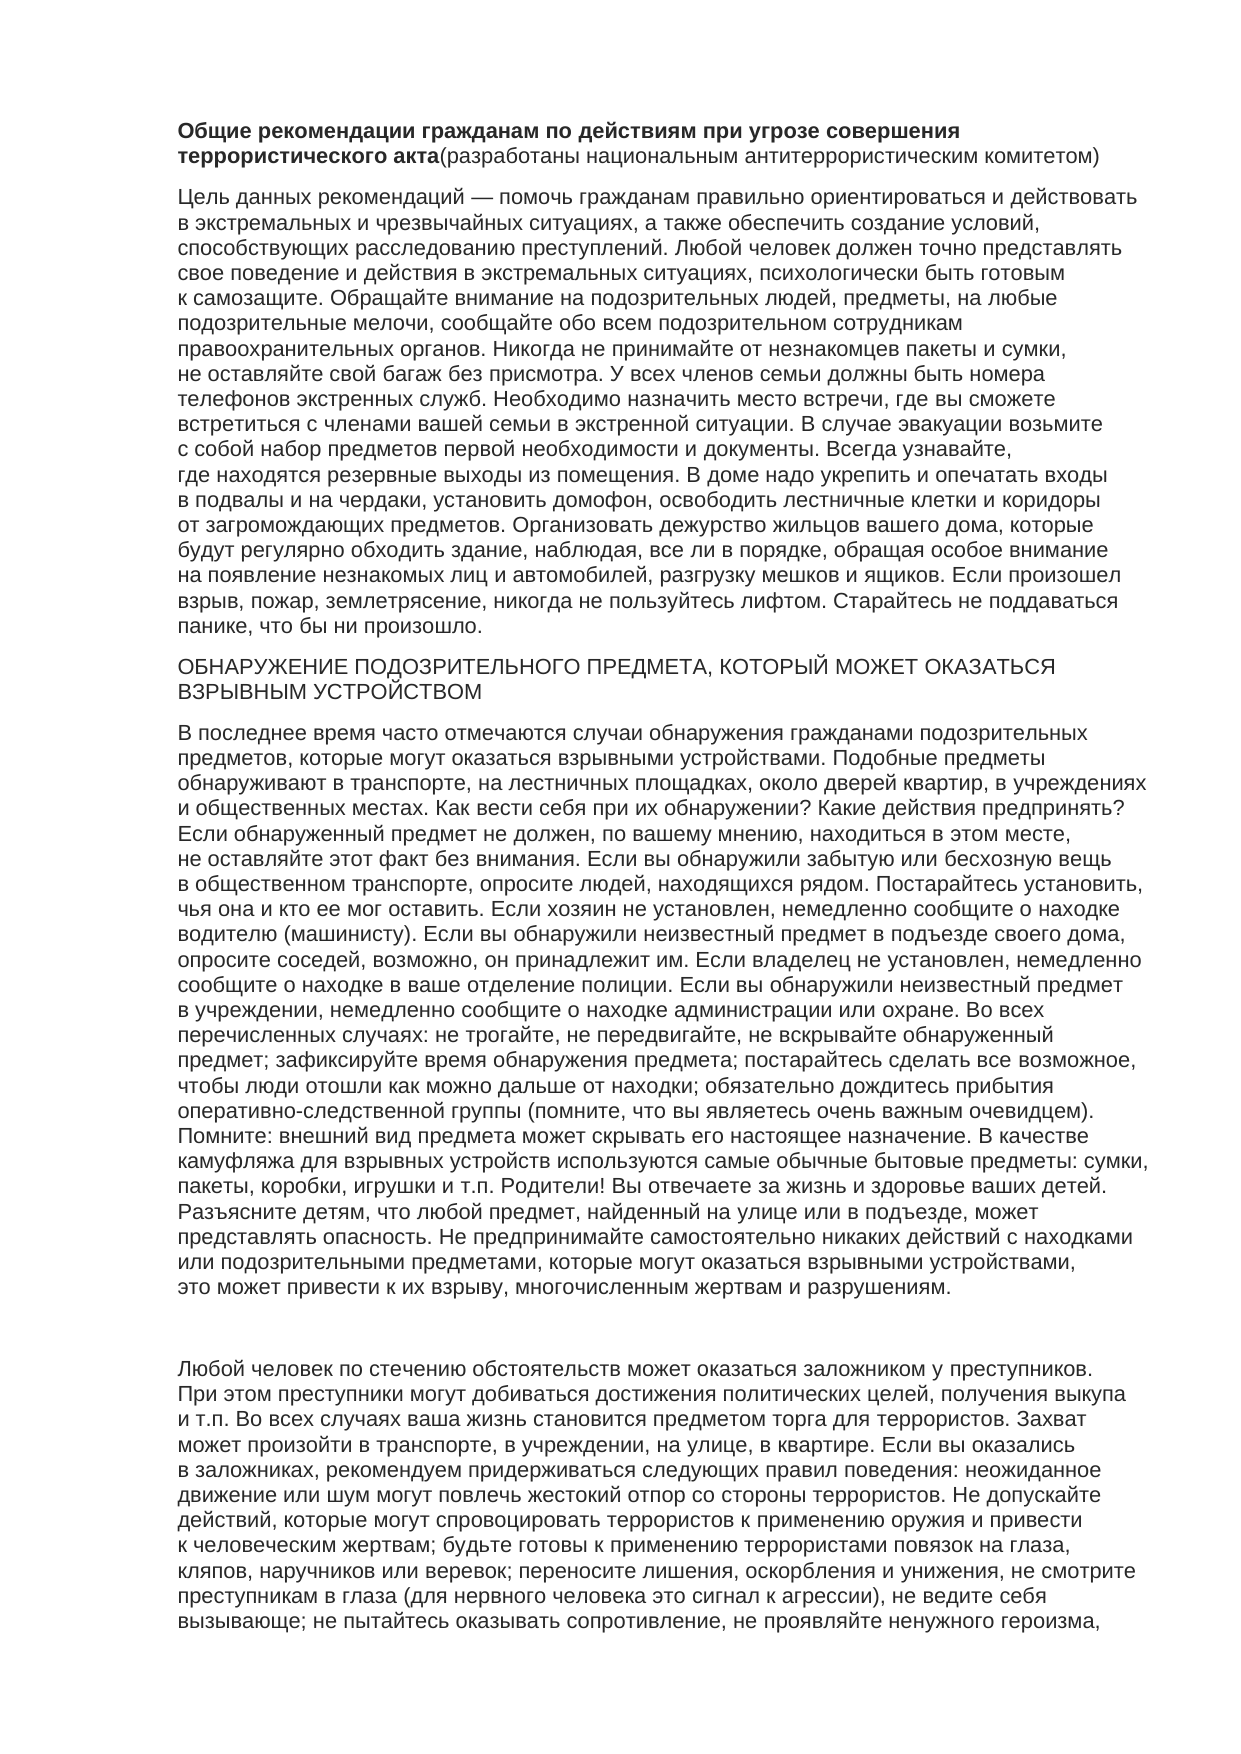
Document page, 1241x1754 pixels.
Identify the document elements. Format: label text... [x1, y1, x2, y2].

text Общие рекомендации гражданам по действиям при угрозе совершения террористического акта(разработаны национальным антитеррористическим комитетом) [177, 118, 1152, 168]
text В последнее время часто отмечаются случаи обнаружения гражданами подозрительных предметов, которые могут оказаться взрывными устройствами. Подобные предметы обнаруживают в транспорте, на лестничных площадках, около дверей квартир, в учреждениях и общественных местах. Как вести себя при их обнаружении? Какие действия предпринять? Если обнаруженный предмет не должен, по вашему мнению, находиться в этом месте, не оставляйте этот факт без внимания. Если вы обнаружили забытую или бесхозную вещь в общественном транспорте, опросите людей, находящихся рядом. Постарайтесь установить, чья она и кто ее мог оставить. Если хозяин не установлен, немедленно сообщите о находке водителю (машинисту). Если вы обнаружили неизвестный предмет в подъезде своего дома, опросите соседей, возможно, он принадлежит им. Если владелец не установлен, немедленно сообщите о находке в ваше отделение полиции. Если вы обнаружили неизвестный предмет в учреждении, немедленно сообщите о находке администрации или охране. Во всех перечисленных случаях: не трогайте, не передвигайте, не вскрывайте обнаруженный предмет; зафиксируйте время обнаружения предмета; постарайтесь сделать все возможное, чтобы люди отошли как можно дальше от находки; обязательно дождитесь прибытия оперативно-следственной группы (помните, что вы являетесь очень важным очевидцем). Помните: внешний вид предмета может скрывать его настоящее назначение. В качестве камуфляжа для взрывных устройств используются самые обычные бытовые предметы: сумки, пакеты, коробки, игрушки и т.п. Родители! Вы отвечаете за жизнь и здоровье ваших детей. Разъясните детям, что любой предмет, найденный на улице или в подъезде, может представлять опасность. Не предпринимайте самостоятельно никаких действий с находками или подозрительными предметами, которые могут оказаться взрывными устройствами, это может привести к их взрыву, многочисленным жертвам и разрушениям. [177, 719, 1152, 1299]
text Цель данных рекомендаций — помочь гражданам правильно ориентироваться и действовать в экстремальных и чрезвычайных ситуациях, а также обеспечить создание условий, способствующих расследованию преступлений. Любой человек должен точно представлять свое поведение и действия в экстремальных ситуациях, психологически быть готовым к самозащите. Обращайте внимание на подозрительных людей, предметы, на любые подозрительные мелочи, сообщайте обо всем подозрительном сотрудникам правоохранительных органов. Никогда не принимайте от незнакомцев пакеты и сумки, не оставляйте свой багаж без присмотра. У всех членов семьи должны быть номера телефонов экстренных служб. Необходимо назначить место встречи, где вы сможете встретиться с членами вашей семьи в экстренной ситуации. В случае эвакуации возьмите с собой набор предметов первой необходимости и документы. Всегда узнавайте, где находятся резервные выходы из помещения. В доме надо укрепить и опечатать входы в подвалы и на чердаки, установить домофон, освободить лестничные клетки и коридоры от загромождающих предметов. Организовать дежурство жильцов вашего дома, которые будут регулярно обходить здание, наблюдая, все ли в порядке, обращая особое внимание на появление незнакомых лиц и автомобилей, разгрузку мешков и ящиков. Если произошел взрыв, пожар, землетрясение, никогда не пользуйтесь лифтом. Старайтесь не поддаваться панике, что бы ни произошло. [177, 184, 1152, 638]
text ОБНАРУЖЕНИЕ ПОДОЗРИТЕЛЬНОГО ПРЕДМЕТА, КОТОРЫЙ МОЖЕТ ОКАЗАТЬСЯ ВЗРЫВНЫМ УСТРОЙСТВОМ [177, 653, 1152, 704]
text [177, 1356, 1152, 1633]
